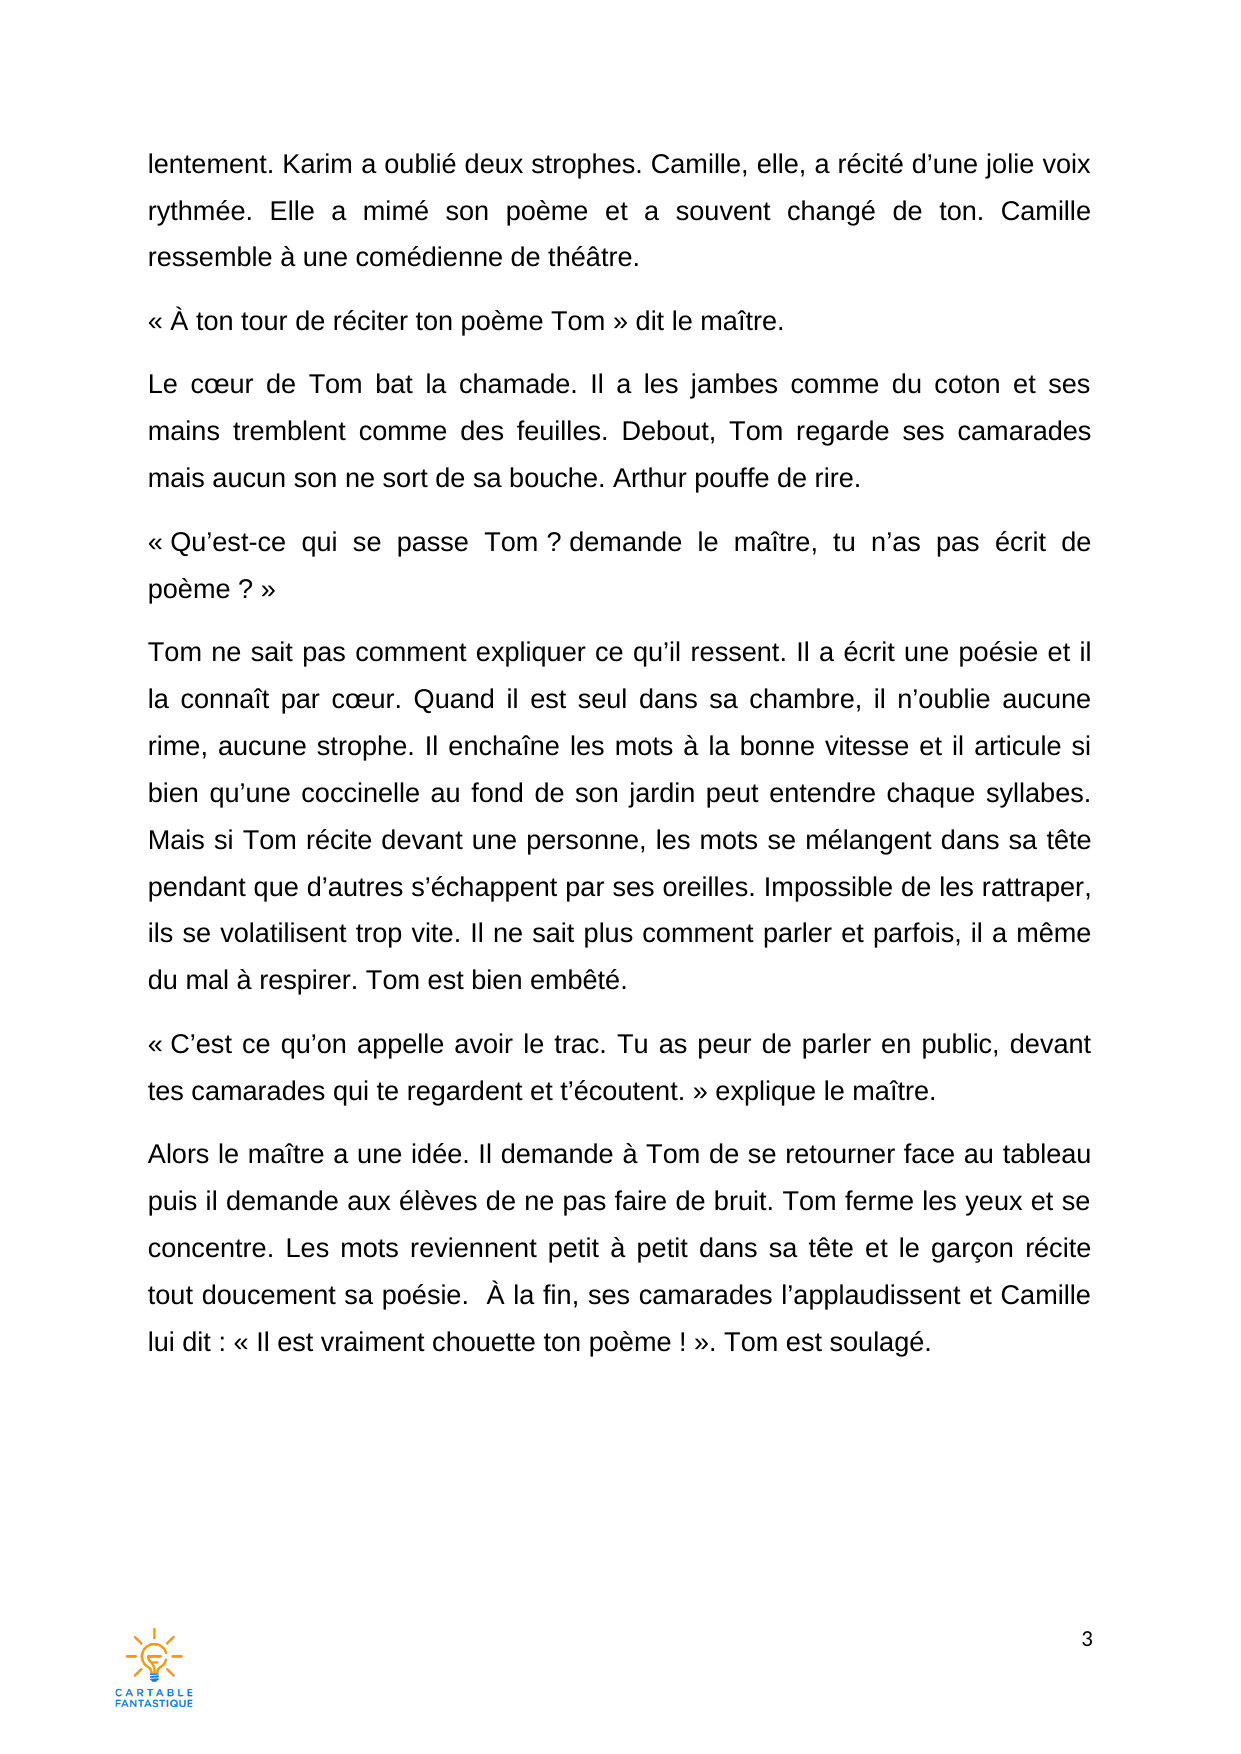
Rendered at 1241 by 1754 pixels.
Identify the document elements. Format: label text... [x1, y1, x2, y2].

text « C’est ce qu’on appelle avoir le trac. Tu as peur de parler en public, devant tes camarades qui te regardent et t’écoutent. » explique le maître. [148, 1028, 1093, 1106]
text Alors le maître a une idée. Il demande à Tom de se retourner face au tableau puis il demande aux élèves de ne pas faire de bruit. Tom ferme les yeux et se concentre. Les mots reviennent petit à petit dans sa tête et le garçon récite tout doucement sa poésie. À la fin, ses camarades l’applaudissent et Camille lui dit : « Il est vraiment chouette ton poème ! ». Tom est soulagé. [148, 1138, 1093, 1357]
text « Qu’est-ce qui se passe Tom ? demande le maître, tu n’as pas écrit de poème ? » [148, 526, 1093, 604]
text Tom ne sait pas comment expliquer ce qu’il ressent. Il a écrit une poésie et il la connaît par cœur. Quand il est seul dans sa chambre, il n’oublie aucune rime, aucune strophe. Il enchaîne les mots à la bonne vitesse et il articule si bien qu’une coccinelle au fond de son jardin peut entendre chaque syllabes. Mais si Tom récite devant une personne, les mots se mélangent dans sa tête pendant que d’autres s’échappent par ses oreilles. Impossible de les rattraper, ils se volatilisent trop vite. Il ne sait plus comment parler et parfois, il a même du mal à respirer. Tom est bien embêté. [148, 636, 1093, 996]
text « À ton tour de réciter ton poème Tom » dit le maître. [148, 305, 1093, 336]
picture [115, 1628, 193, 1707]
text Le cœur de Tom bat la chamade. Il a les jambes comme du coton et ses mains tremblent comme des feuilles. Debout, Tom regarde ses camarades mais aucun son ne sort de sa bouche. Arthur pouffe de rire. [148, 368, 1093, 493]
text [148, 148, 1093, 273]
